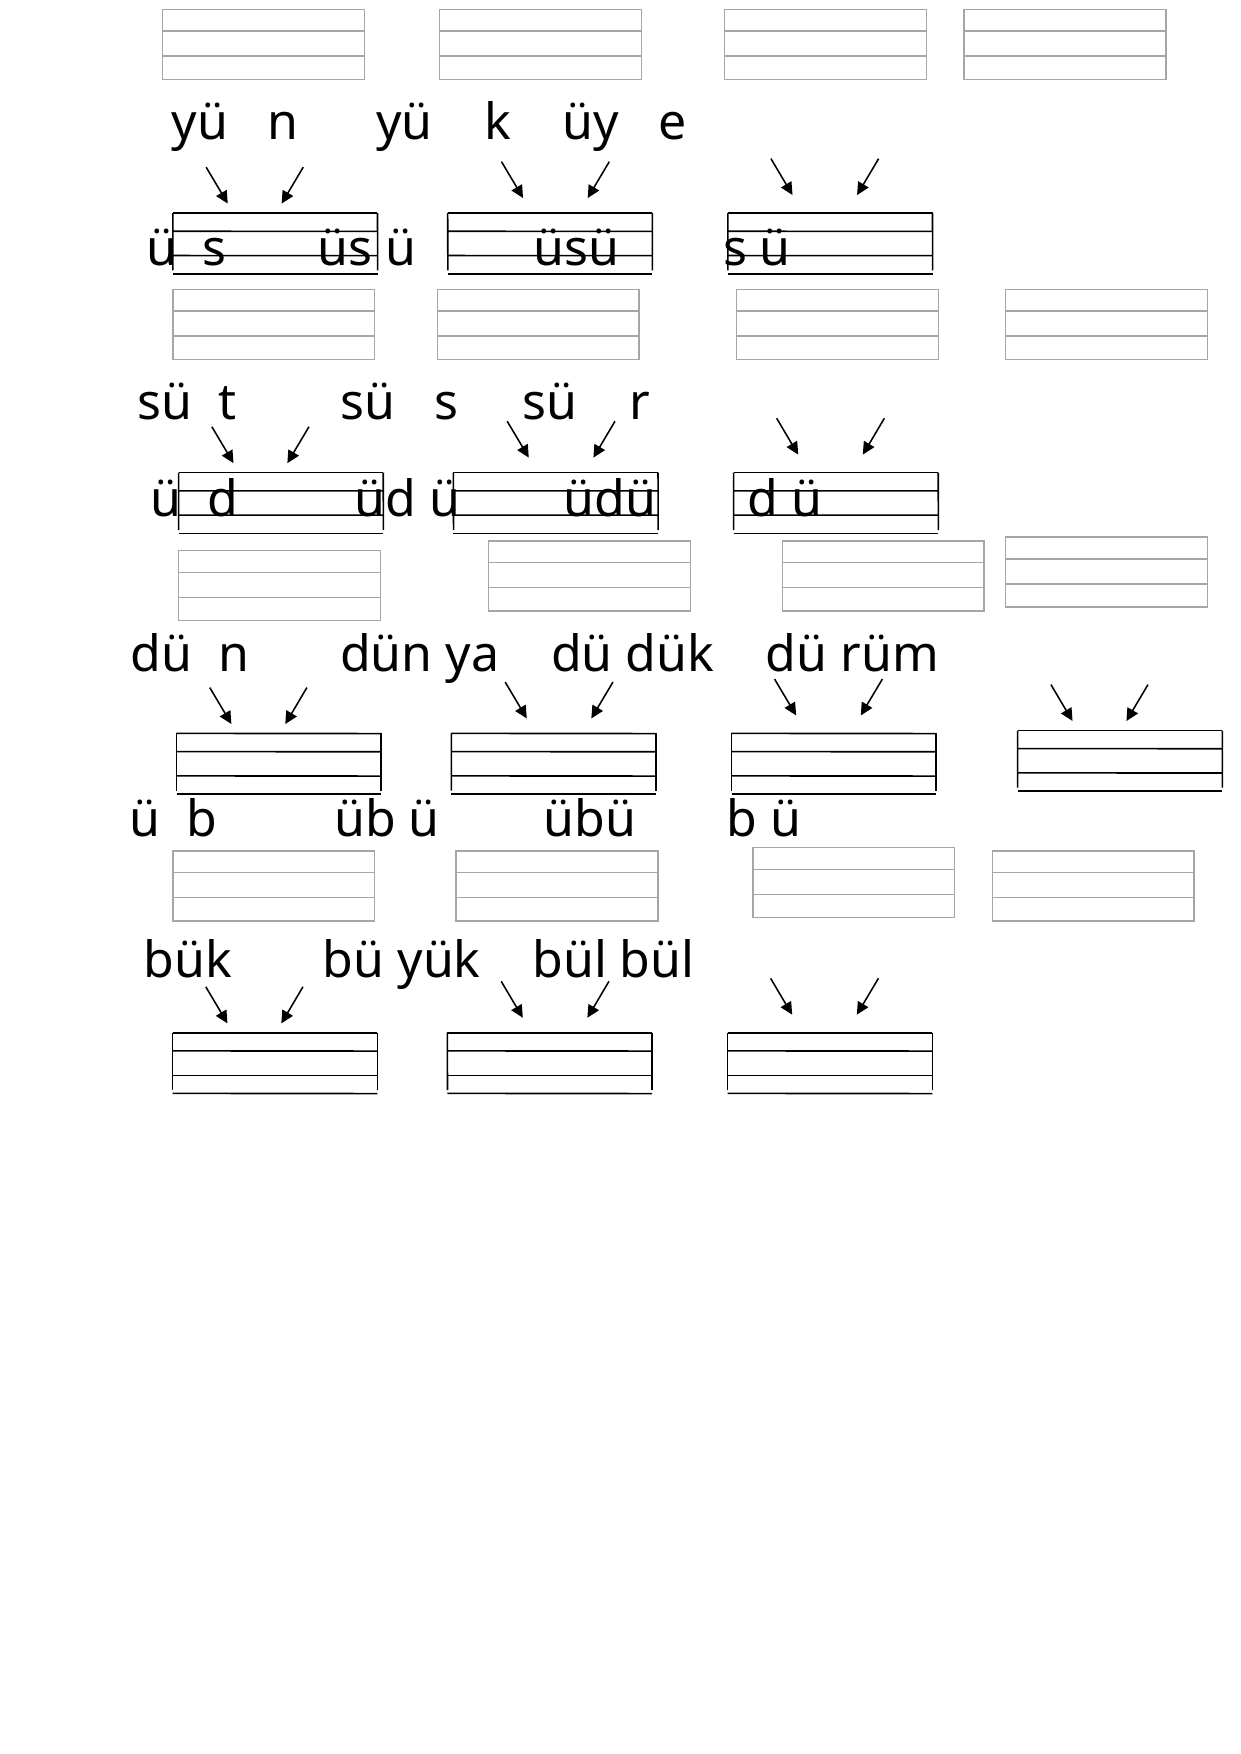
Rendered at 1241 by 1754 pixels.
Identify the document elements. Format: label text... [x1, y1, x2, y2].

text ü b üb ü übü b ü [59, 782, 1240, 851]
text bük bü yük bül bül [59, 924, 1240, 992]
text ü d üd ü üdü d ü [59, 463, 1240, 531]
text yü n yü k üy e [59, 86, 1240, 154]
text sü t sü s sü r [59, 366, 1240, 434]
text ü s üs ü üsü s ü [59, 212, 1240, 280]
text dü n dün ya dü dük dü rüm [59, 617, 1240, 686]
